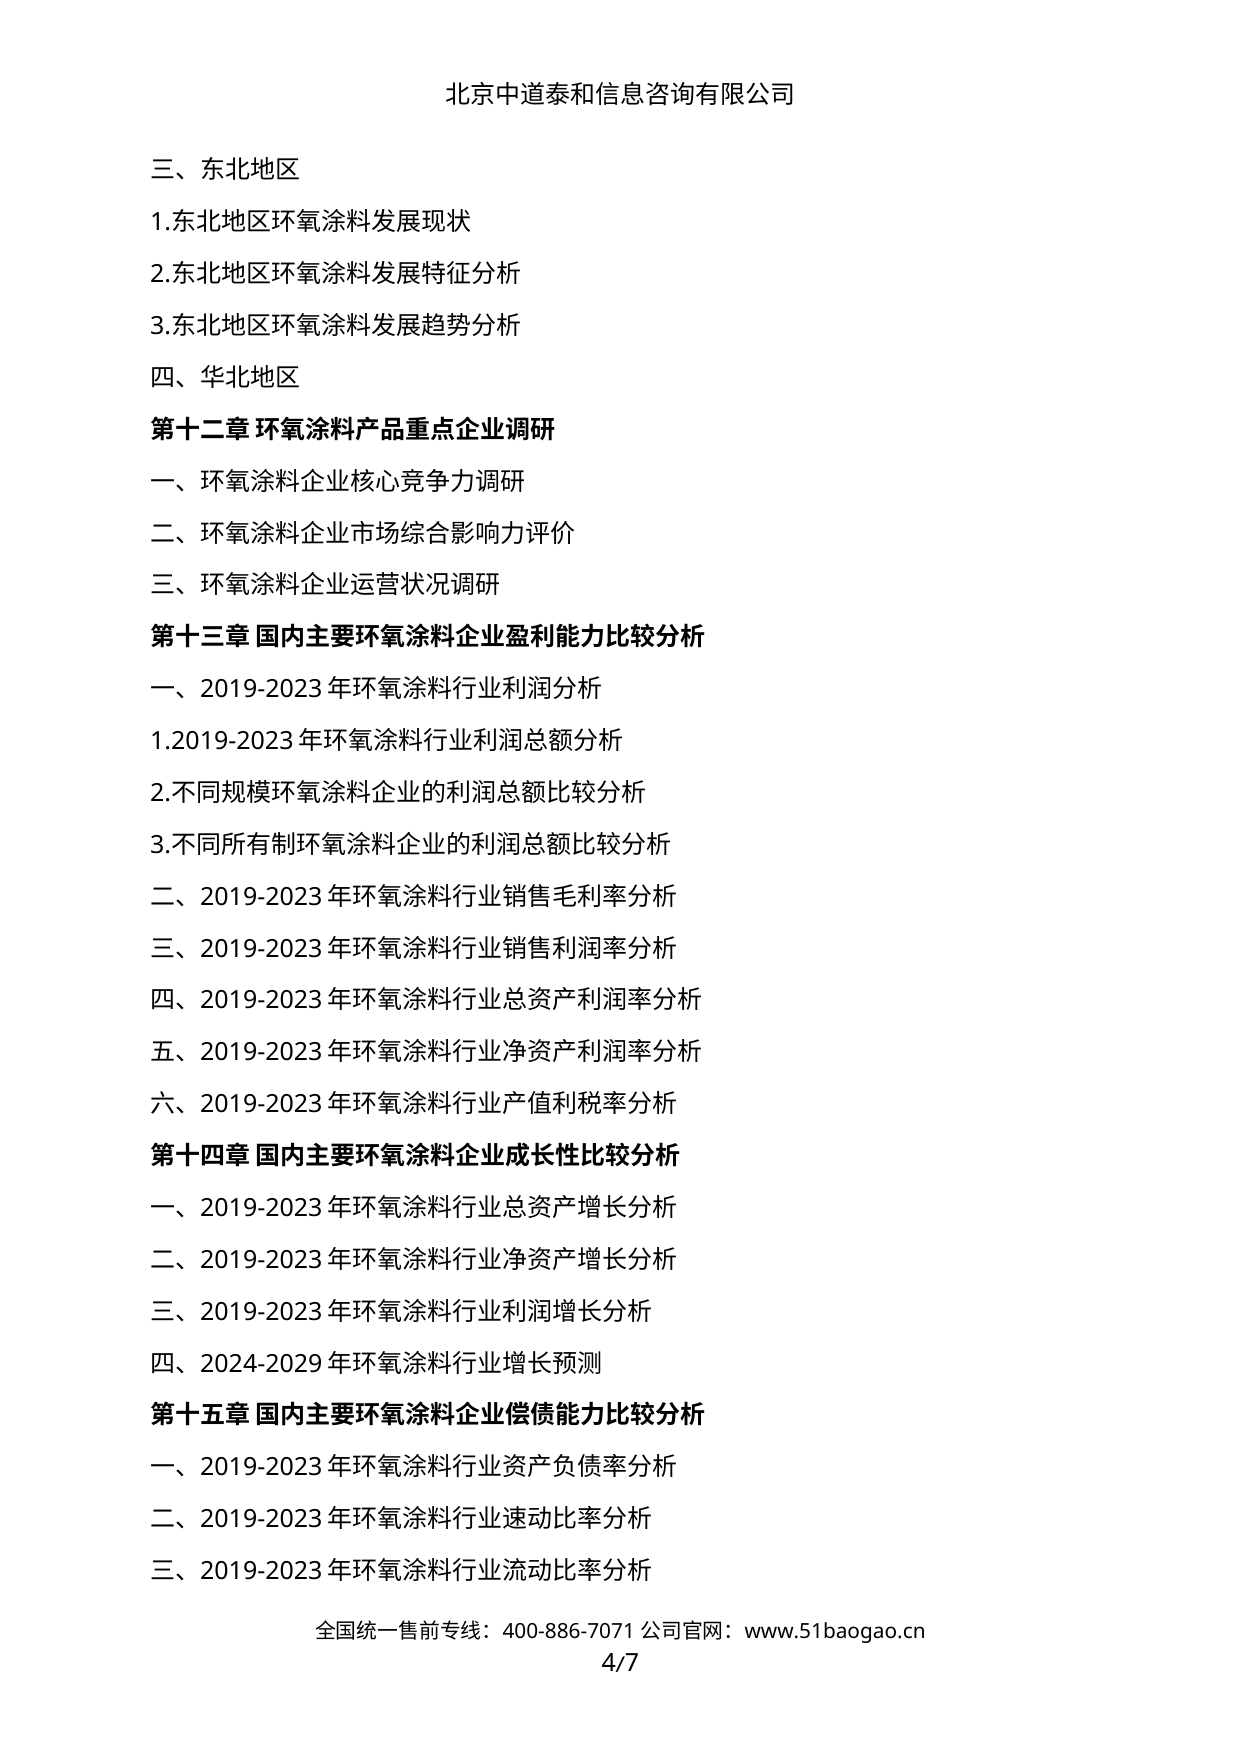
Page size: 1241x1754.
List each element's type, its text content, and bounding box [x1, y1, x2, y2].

text 2.东北地区环氧涂料发展特征分析 [150, 254, 1090, 290]
text 三、2019-2023年环氧涂料行业利润增长分析 [150, 1291, 1090, 1327]
text 一、环氧涂料企业核心竞争力调研 [150, 461, 1090, 497]
text 1.东北地区环氧涂料发展现状 [150, 202, 1090, 238]
text 第十三章 国内主要环氧涂料企业盈利能力比较分析 [150, 617, 1090, 653]
text 第十四章 国内主要环氧涂料企业成长性比较分析 [150, 1136, 1090, 1172]
text 3.东北地区环氧涂料发展趋势分析 [150, 306, 1090, 342]
text 3.不同所有制环氧涂料企业的利润总额比较分析 [150, 824, 1090, 861]
text 四、2024-2029年环氧涂料行业增长预测 [150, 1343, 1090, 1379]
text 四、华北地区 [150, 357, 1090, 394]
text 六、2019-2023年环氧涂料行业产值利税率分析 [150, 1084, 1090, 1120]
text 四、2019-2023年环氧涂料行业总资产利润率分析 [150, 980, 1090, 1016]
text 二、2019-2023年环氧涂料行业速动比率分析 [150, 1499, 1090, 1535]
text 三、东北地区 [150, 150, 1090, 186]
text 第十二章 环氧涂料产品重点企业调研 [150, 409, 1090, 446]
text 一、2019-2023年环氧涂料行业资产负债率分析 [150, 1447, 1090, 1483]
text 五、2019-2023年环氧涂料行业净资产利润率分析 [150, 1032, 1090, 1068]
text 2.不同规模环氧涂料企业的利润总额比较分析 [150, 772, 1090, 809]
text 一、2019-2023年环氧涂料行业利润分析 [150, 669, 1090, 705]
text 三、2019-2023年环氧涂料行业流动比率分析 [150, 1551, 1090, 1587]
text 一、2019-2023年环氧涂料行业总资产增长分析 [150, 1187, 1090, 1224]
text 三、环氧涂料企业运营状况调研 [150, 565, 1090, 601]
text 1.2019-2023年环氧涂料行业利润总额分析 [150, 721, 1090, 757]
text 二、环氧涂料企业市场综合影响力评价 [150, 513, 1090, 549]
text 三、2019-2023年环氧涂料行业销售利润率分析 [150, 928, 1090, 964]
text 第十五章 国内主要环氧涂料企业偿债能力比较分析 [150, 1395, 1090, 1431]
text 二、2019-2023年环氧涂料行业净资产增长分析 [150, 1239, 1090, 1276]
text 二、2019-2023年环氧涂料行业销售毛利率分析 [150, 876, 1090, 912]
